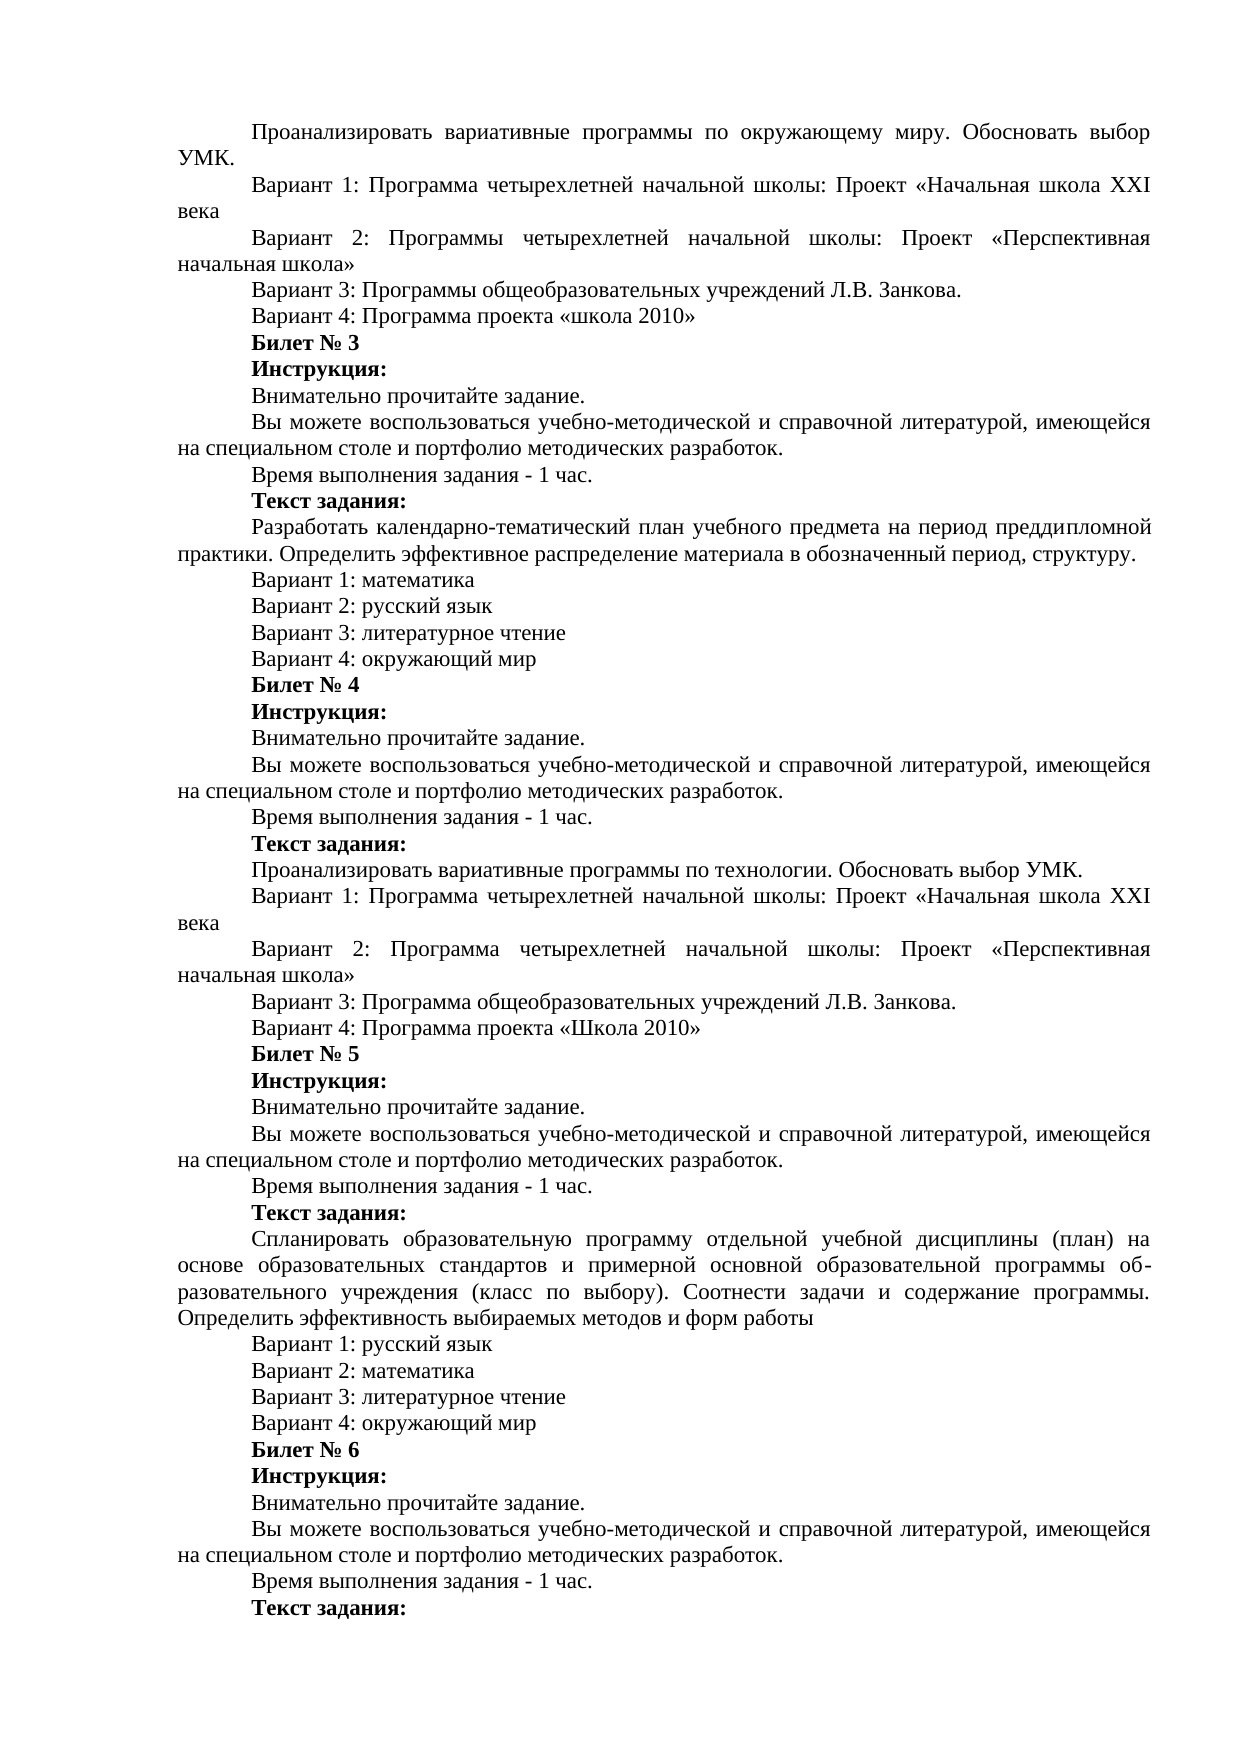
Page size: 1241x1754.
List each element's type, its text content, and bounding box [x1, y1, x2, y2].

text Время выполнения задания - 1 час. [177, 803, 1152, 830]
text Инструкция: [177, 1067, 1152, 1093]
text Билет № 6 [177, 1436, 1152, 1462]
text Вариант 2: русский язык [177, 592, 1152, 619]
text Инструкция: [177, 698, 1152, 724]
text Внимательно прочитайте задание. [177, 382, 1152, 408]
text Вариант 3: Программа общеобразовательных учреждений Л.В. Занкова. [177, 988, 1152, 1014]
text Проанализировать вариативные программы по окружающему миру. Обосновать выбор УМК. [177, 118, 1152, 171]
text Билет № 3 [177, 329, 1152, 355]
text Вариант 2: Программы четырехлетней начальной школы: Проект «Перспективная начальная школа» [177, 223, 1152, 276]
text Вы можете воспользоваться учебно-методической и справочной литературой, имеющейся на специальном столе и портфолио методических разработок. [177, 1119, 1152, 1172]
text Текст задания: [177, 830, 1152, 856]
text Вы можете воспользоваться учебно-методической и справочной литературой, имеющейся на специальном столе и портфолио методических разработок. [177, 751, 1152, 803]
text Время выполнения задания - 1 час. [177, 461, 1152, 487]
text Время выполнения задания - 1 час. [177, 1172, 1152, 1199]
text Разработать календарно-тематический план учебного предмета на период преддипломной практики. Определить эффективное распределение материала в обозначенный период, структуру. [177, 513, 1152, 566]
text Вариант 4: Программа проекта «Школа 2010» [177, 1014, 1152, 1041]
text Вы можете воспользоваться учебно-методической и справочной литературой, имеющейся на специальном столе и портфолио методических разработок. [177, 1515, 1152, 1568]
text Проанализировать вариативные программы по технологии. Обосновать выбор УМК. [177, 856, 1152, 882]
text Вариант 2: Программа четырехлетней начальной школы: Проект «Перспективная начальная школа» [177, 935, 1152, 988]
text Внимательно прочитайте задание. [177, 724, 1152, 751]
text Текст задания: [177, 1199, 1152, 1225]
text Вариант 4: окружающий мир [177, 645, 1152, 672]
text Вариант 4: Программа проекта «школа 2010» [177, 303, 1152, 329]
text Билет № 4 [177, 672, 1152, 698]
text Вариант 1: математика [177, 566, 1152, 592]
text Вариант 1: русский язык [177, 1330, 1152, 1357]
text Вариант 1: Программа четырехлетней начальной школы: Проект «Начальная школа XXI века [177, 882, 1152, 935]
text Текст задания: [177, 1594, 1152, 1620]
text Инструкция: [177, 1462, 1152, 1488]
text Вы можете воспользоваться учебно-методической и справочной литературой, имеющейся на специальном столе и портфолио методических разработок. [177, 408, 1152, 461]
text Билет № 5 [177, 1041, 1152, 1067]
text Вариант 2: математика [177, 1357, 1152, 1383]
text Вариант 1: Программа четырехлетней начальной школы: Проект «Начальная школа XXI века [177, 171, 1152, 223]
text Текст задания: [177, 487, 1152, 513]
text Вариант 3: литературное чтение [177, 619, 1152, 645]
text Внимательно прочитайте задание. [177, 1093, 1152, 1119]
text Вариант 3: литературное чтение [177, 1383, 1152, 1409]
text Время выполнения задания - 1 час. [177, 1568, 1152, 1594]
text Спланировать образовательную программу отдельной учебной дисциплины (план) на основе образовательных стандартов и примерной основной образовательной программы образовательного учреждения (класс по выбору). Соотнести задачи и содержание программы. Определить эффективность выбираемых методов и форм работы [177, 1225, 1152, 1330]
text Внимательно прочитайте задание. [177, 1488, 1152, 1515]
text Инструкция: [177, 355, 1152, 382]
text Вариант 4: окружающий мир [177, 1409, 1152, 1436]
text Вариант 3: Программы общеобразовательных учреждений Л.В. Занкова. [177, 276, 1152, 303]
